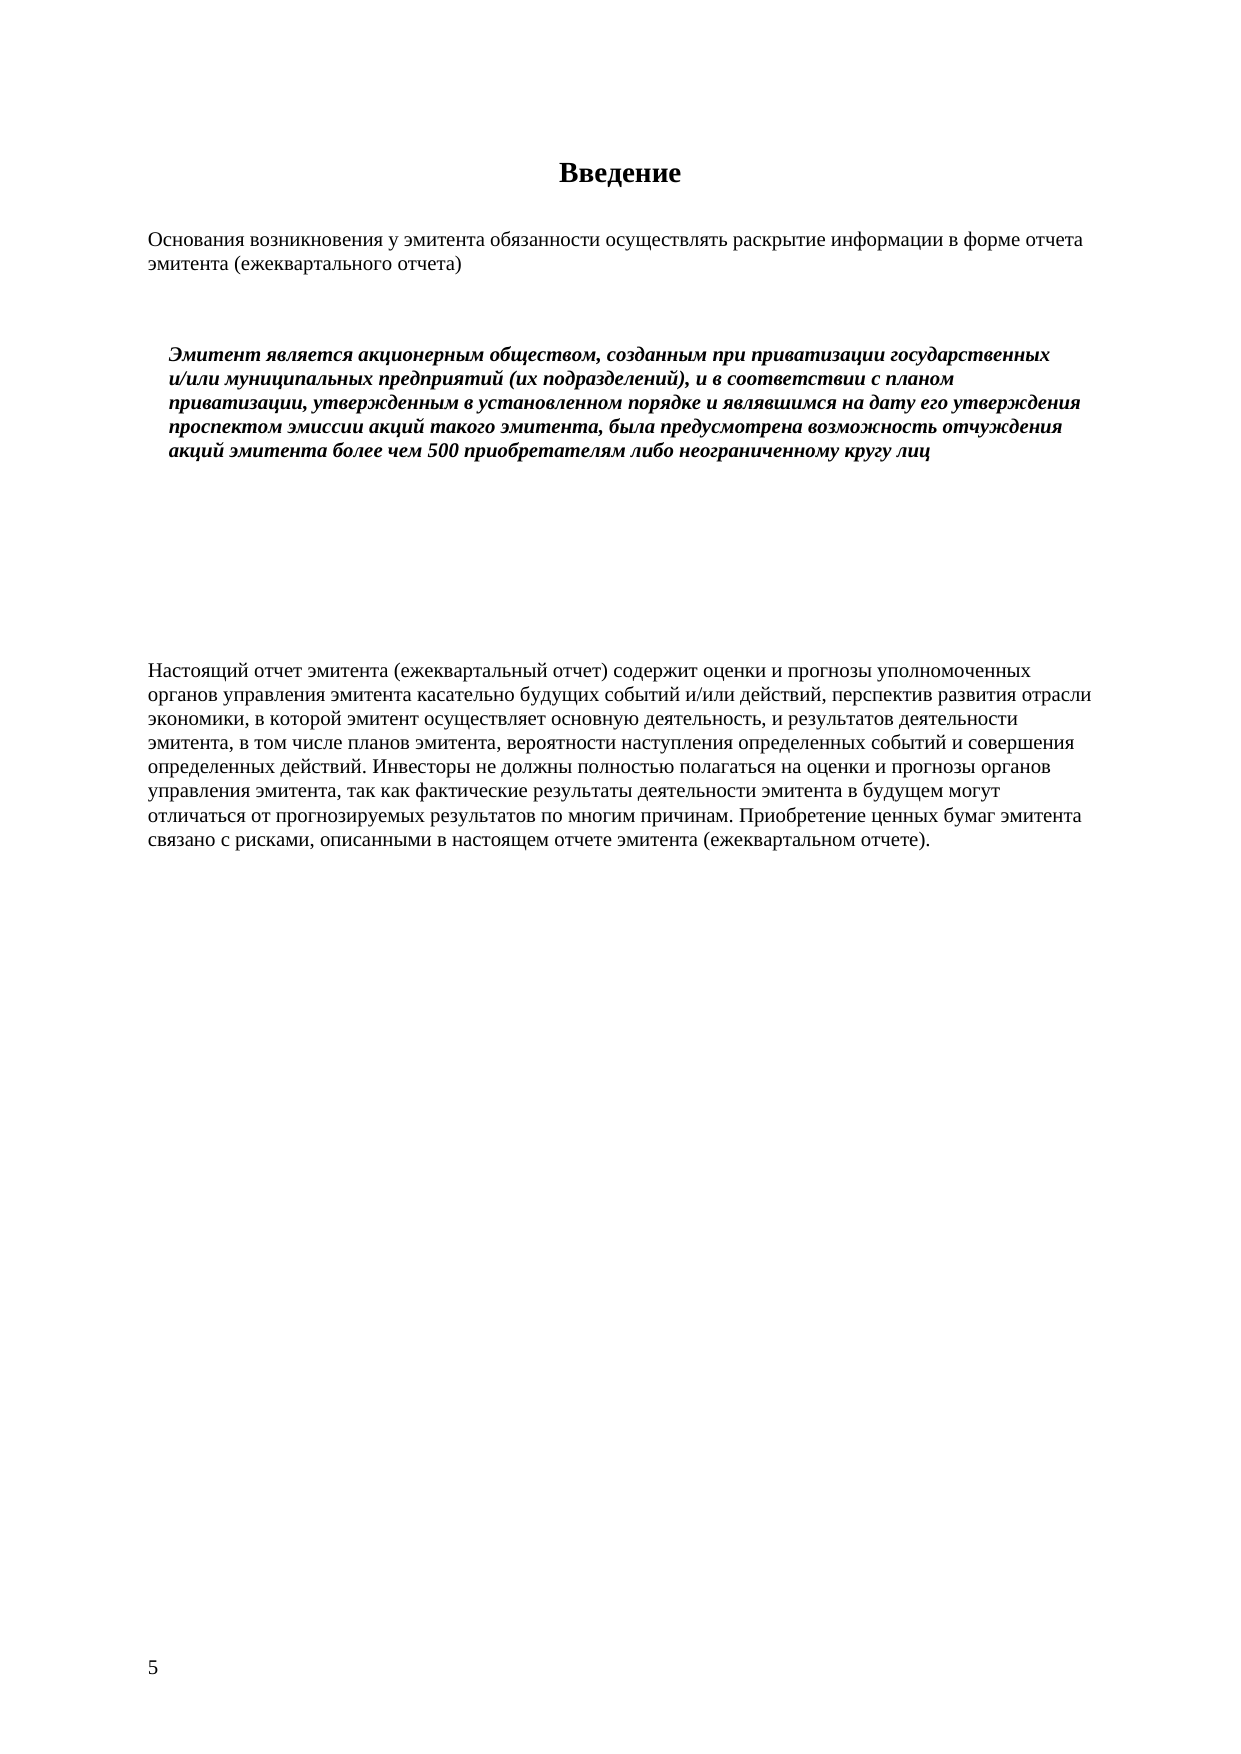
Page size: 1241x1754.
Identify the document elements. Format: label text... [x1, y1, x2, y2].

text Настоящий отчет эмитента (ежеквартальный отчет) содержит оценки и прогнозы уполномоченных органов управления эмитента касательно будущих событий и/или действий, перспектив развития отрасли экономики, в которой эмитент осуществляет основную деятельность, и результатов деятельности эмитента, в том числе планов эмитента, вероятности наступления определенных событий и совершения определенных действий. Инвесторы не должны полностью полагаться на оценки и прогнозы органов управления эмитента, так как фактические результаты деятельности эмитента в будущем могут отличаться от прогнозируемых результатов по многим причинам. Приобретение ценных бумаг эмитента связано с рисками, описанными в настоящем отчете эмитента (ежеквартальном отчете). [148, 658, 1093, 851]
subtitle Основания возникновения у эмитента обязанности осуществлять раскрытие информации в форме отчета эмитента (ежеквартального отчета) [148, 227, 1093, 275]
text Эмитент является акционерным обществом, созданным при приватизации государственных и/или муниципальных предприятий (их подразделений), и в соответствии с планом приватизации, утвержденным в установленном порядке и являвшимся на дату его утверждения проспектом эмиссии акций такого эмитента, была предусмотрена возможность отчуждения акций эмитента более чем 500 приобретателям либо неограниченному кругу лиц [168, 342, 1093, 462]
subtitle Введение [148, 156, 1093, 189]
